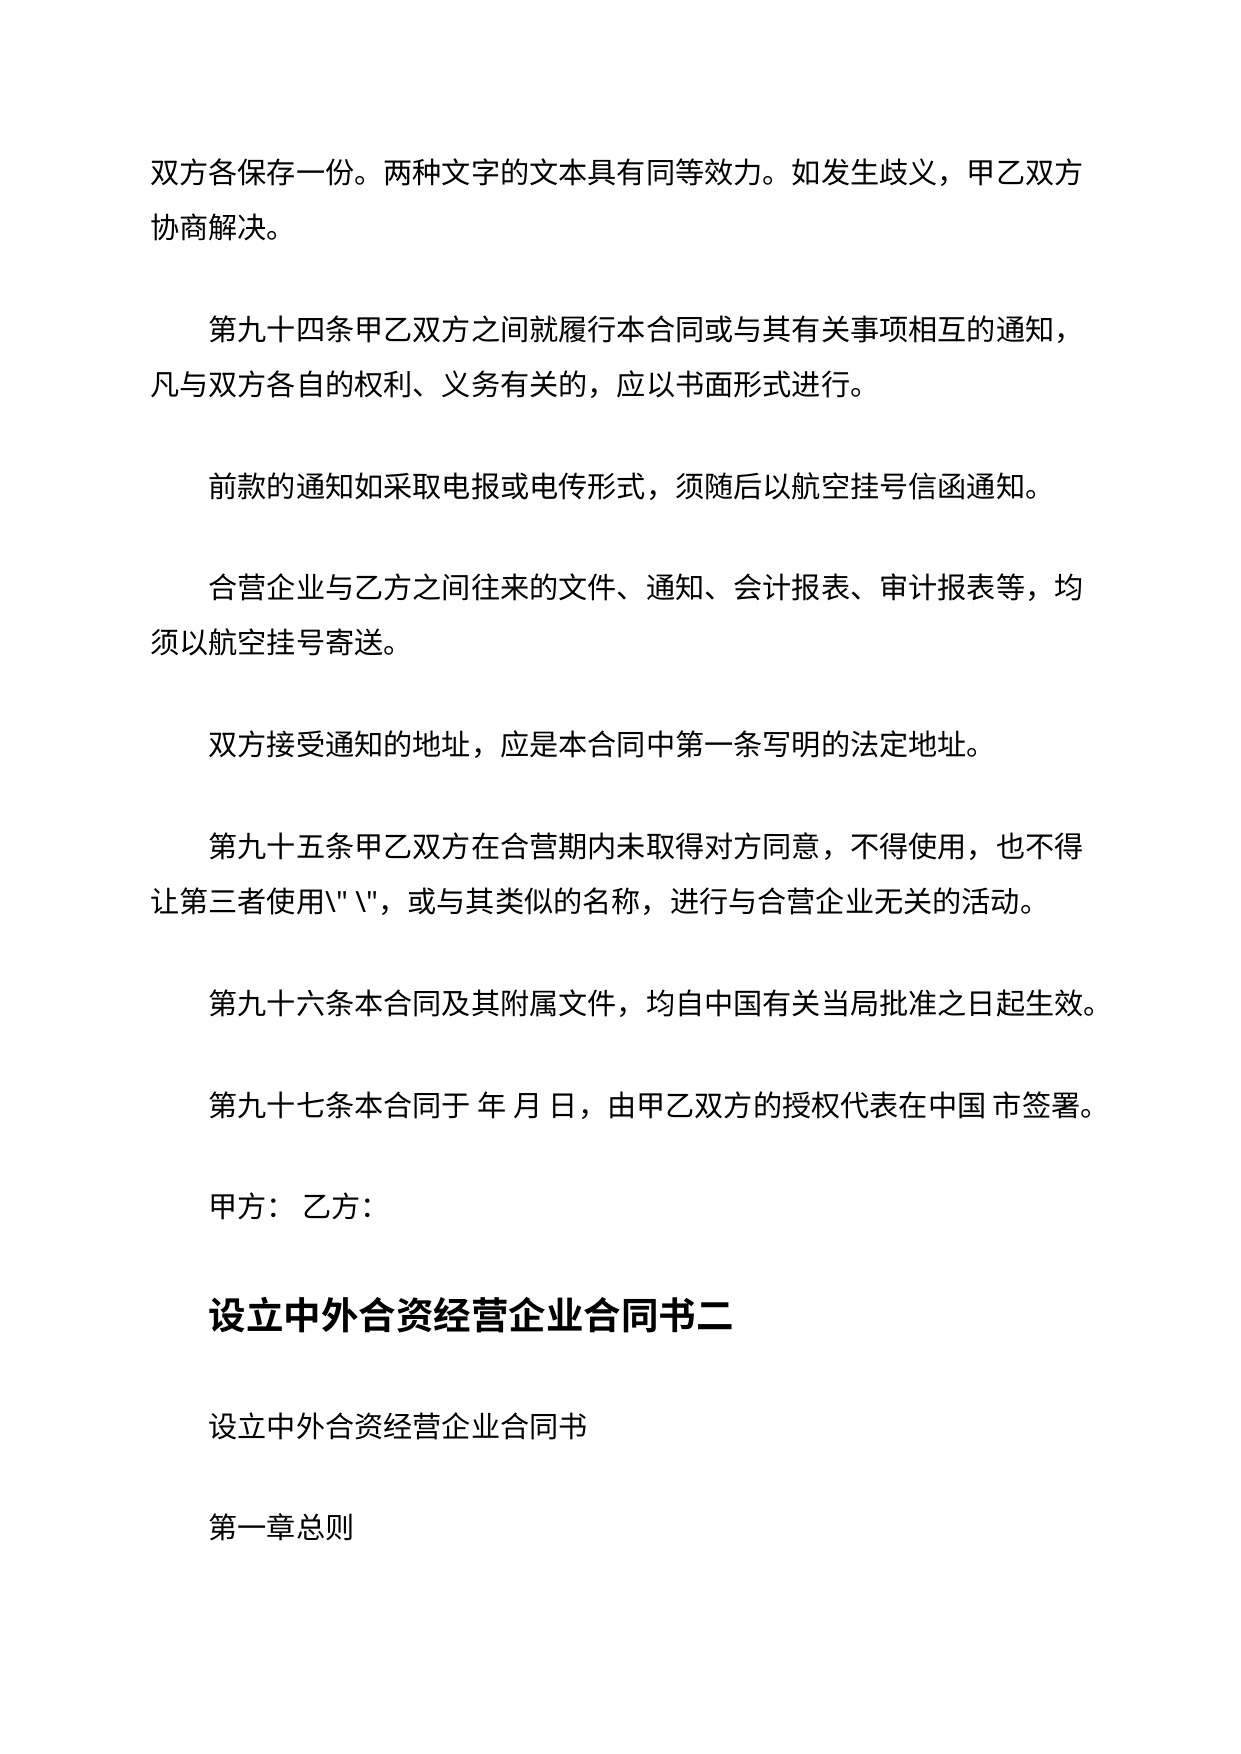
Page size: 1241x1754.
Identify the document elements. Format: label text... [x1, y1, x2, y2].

text 设立中外合资经营企业合同书 [150, 1403, 1090, 1445]
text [150, 150, 1090, 247]
text 设立中外合资经营企业合同书二 [150, 1286, 1090, 1340]
text 合营企业与乙方之间往来的文件、通知、会计报表、审计报表等，均须以航空挂号寄送。 [150, 565, 1090, 662]
text 第九十七条本合同于 年 月 日，由甲乙双方的授权代表在中国 市签署。 [150, 1082, 1090, 1124]
text 第九十五条甲乙双方在合营期内未取得对方同意，不得使用，也不得让第三者使用\" \"，或与其类似的名称，进行与合营企业无关的活动。 [150, 823, 1090, 921]
text 甲方： 乙方： [150, 1184, 1090, 1226]
text 第一章总则 [150, 1505, 1090, 1547]
text 第九十六条本合同及其附属文件，均自中国有关当局批准之日起生效。 [150, 980, 1090, 1023]
text 第九十四条甲乙双方之间就履行本合同或与其有关事项相互的通知，凡与双方各自的权利、义务有关的，应以书面形式进行。 [150, 307, 1090, 404]
text 双方接受通知的地址，应是本合同中第一条写明的法定地址。 [150, 722, 1090, 764]
text 前款的通知如采取电报或电传形式，须随后以航空挂号信函通知。 [150, 463, 1090, 506]
